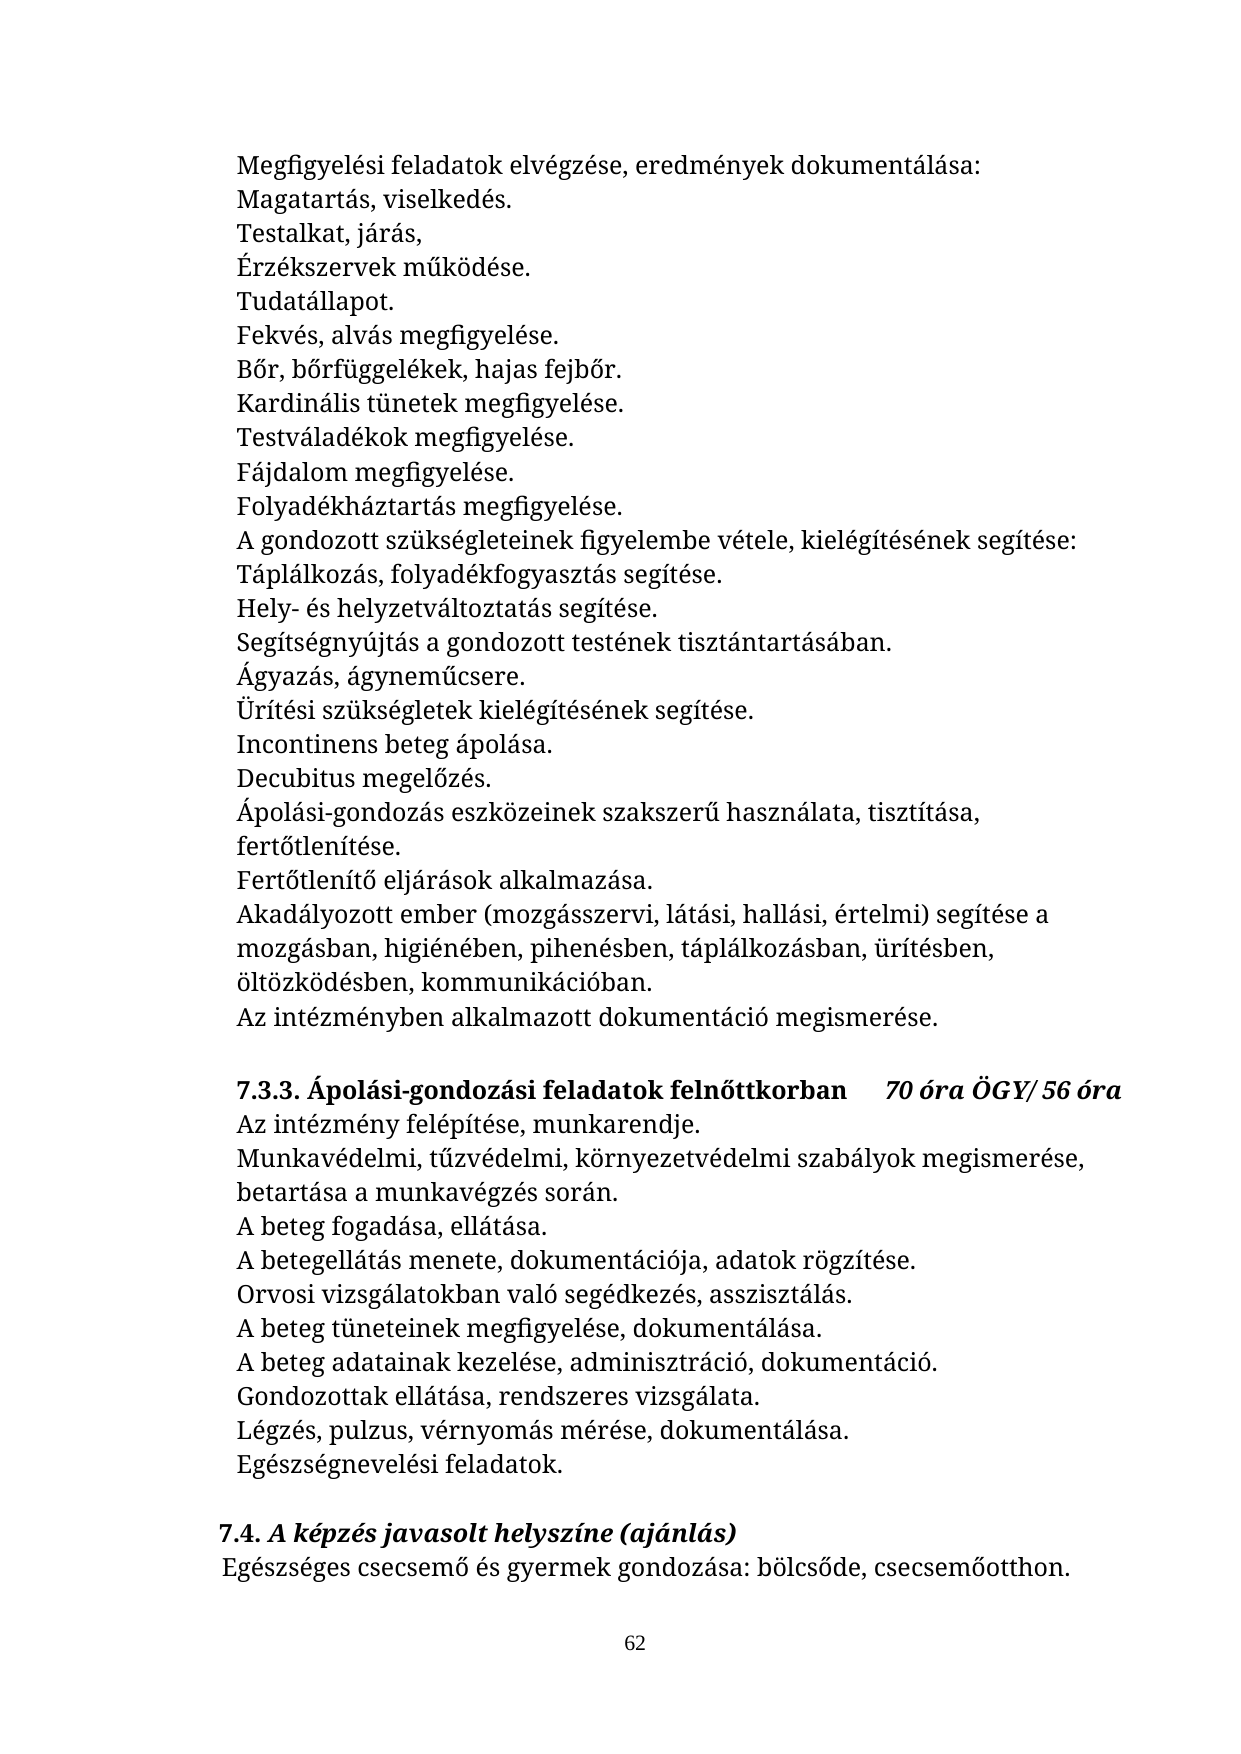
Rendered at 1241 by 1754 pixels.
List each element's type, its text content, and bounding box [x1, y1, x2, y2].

text A beteg adatainak kezelése, adminisztráció, dokumentáció. [236, 1345, 1122, 1379]
text Fekvés, alvás megfigyelése. [236, 318, 1122, 352]
text Az intézmény felépítése, munkarendje. [236, 1106, 1122, 1141]
text Ágyazás, ágyneműcsere. [236, 658, 1122, 693]
text Testváladékok megfigyelése. [236, 420, 1122, 454]
text Testalkat, járás, [236, 216, 1122, 250]
text Légzés, pulzus, vérnyomás mérése, dokumentálása. [236, 1413, 1122, 1447]
text Egészséges csecsemő és gyermek gondozása: bölcsőde, csecsemőotthon. [222, 1549, 1122, 1583]
text Folyadékháztartás megfigyelése. [236, 488, 1122, 522]
text Munkavédelmi, tűzvédelmi, környezetvédelmi szabályok megismerése, betartása a munkavégzés során. [236, 1141, 1122, 1209]
text Incontinens beteg ápolása. [236, 727, 1122, 761]
text Decubitus megelőzés. [236, 761, 1122, 795]
text Egészségnevelési feladatok. [236, 1447, 1122, 1481]
text Bőr, bőrfüggelékek, hajas fejbőr. [236, 352, 1122, 386]
text A betegellátás menete, dokumentációja, adatok rögzítése. [236, 1243, 1122, 1277]
text Kardinális tünetek megfigyelése. [236, 386, 1122, 420]
text Az intézményben alkalmazott dokumentáció megismerése. [236, 999, 1122, 1033]
text Ürítési szükségletek kielégítésének segítése. [236, 693, 1122, 727]
text Gondozottak ellátása, rendszeres vizsgálata. [236, 1379, 1122, 1413]
text A beteg tüneteinek megfigyelése, dokumentálása. [236, 1311, 1122, 1345]
text Érzékszervek működése. [236, 250, 1122, 284]
text Hely- és helyzetváltoztatás segítése. [236, 590, 1122, 624]
text Magatartás, viselkedés. [236, 182, 1122, 216]
text A gondozott szükségleteinek figyelembe vétele, kielégítésének segítése: [236, 522, 1122, 556]
text Akadályozott ember (mozgásszervi, látási, hallási, értelmi) segítése a mozgásban, higiénében, pihenésben, táplálkozásban, ürítésben, öltözködésben, kommunikációban. [236, 897, 1122, 999]
text Segítségnyújtás a gondozott testének tisztántartásában. [236, 624, 1122, 658]
list Ápolási-gondozási feladatok felnőttkorban 70 óra ÖGY/ 56 óra [236, 1072, 1122, 1106]
text Tudatállapot. [236, 284, 1122, 318]
text A beteg fogadása, ellátása. [236, 1209, 1122, 1243]
text Fájdalom megfigyelése. [236, 454, 1122, 488]
text Ápolási-gondozás eszközeinek szakszerű használata, tisztítása, fertőtlenítése. [236, 795, 1122, 863]
list A képzés javasolt helyszíne (ajánlás) [219, 1515, 1122, 1549]
text Megfigyelési feladatok elvégzése, eredmények dokumentálása: [236, 148, 1122, 182]
text Orvosi vizsgálatokban való segédkezés, asszisztálás. [236, 1277, 1122, 1311]
text Táplálkozás, folyadékfogyasztás segítése. [236, 556, 1122, 590]
text Fertőtlenítő eljárások alkalmazása. [236, 863, 1122, 897]
